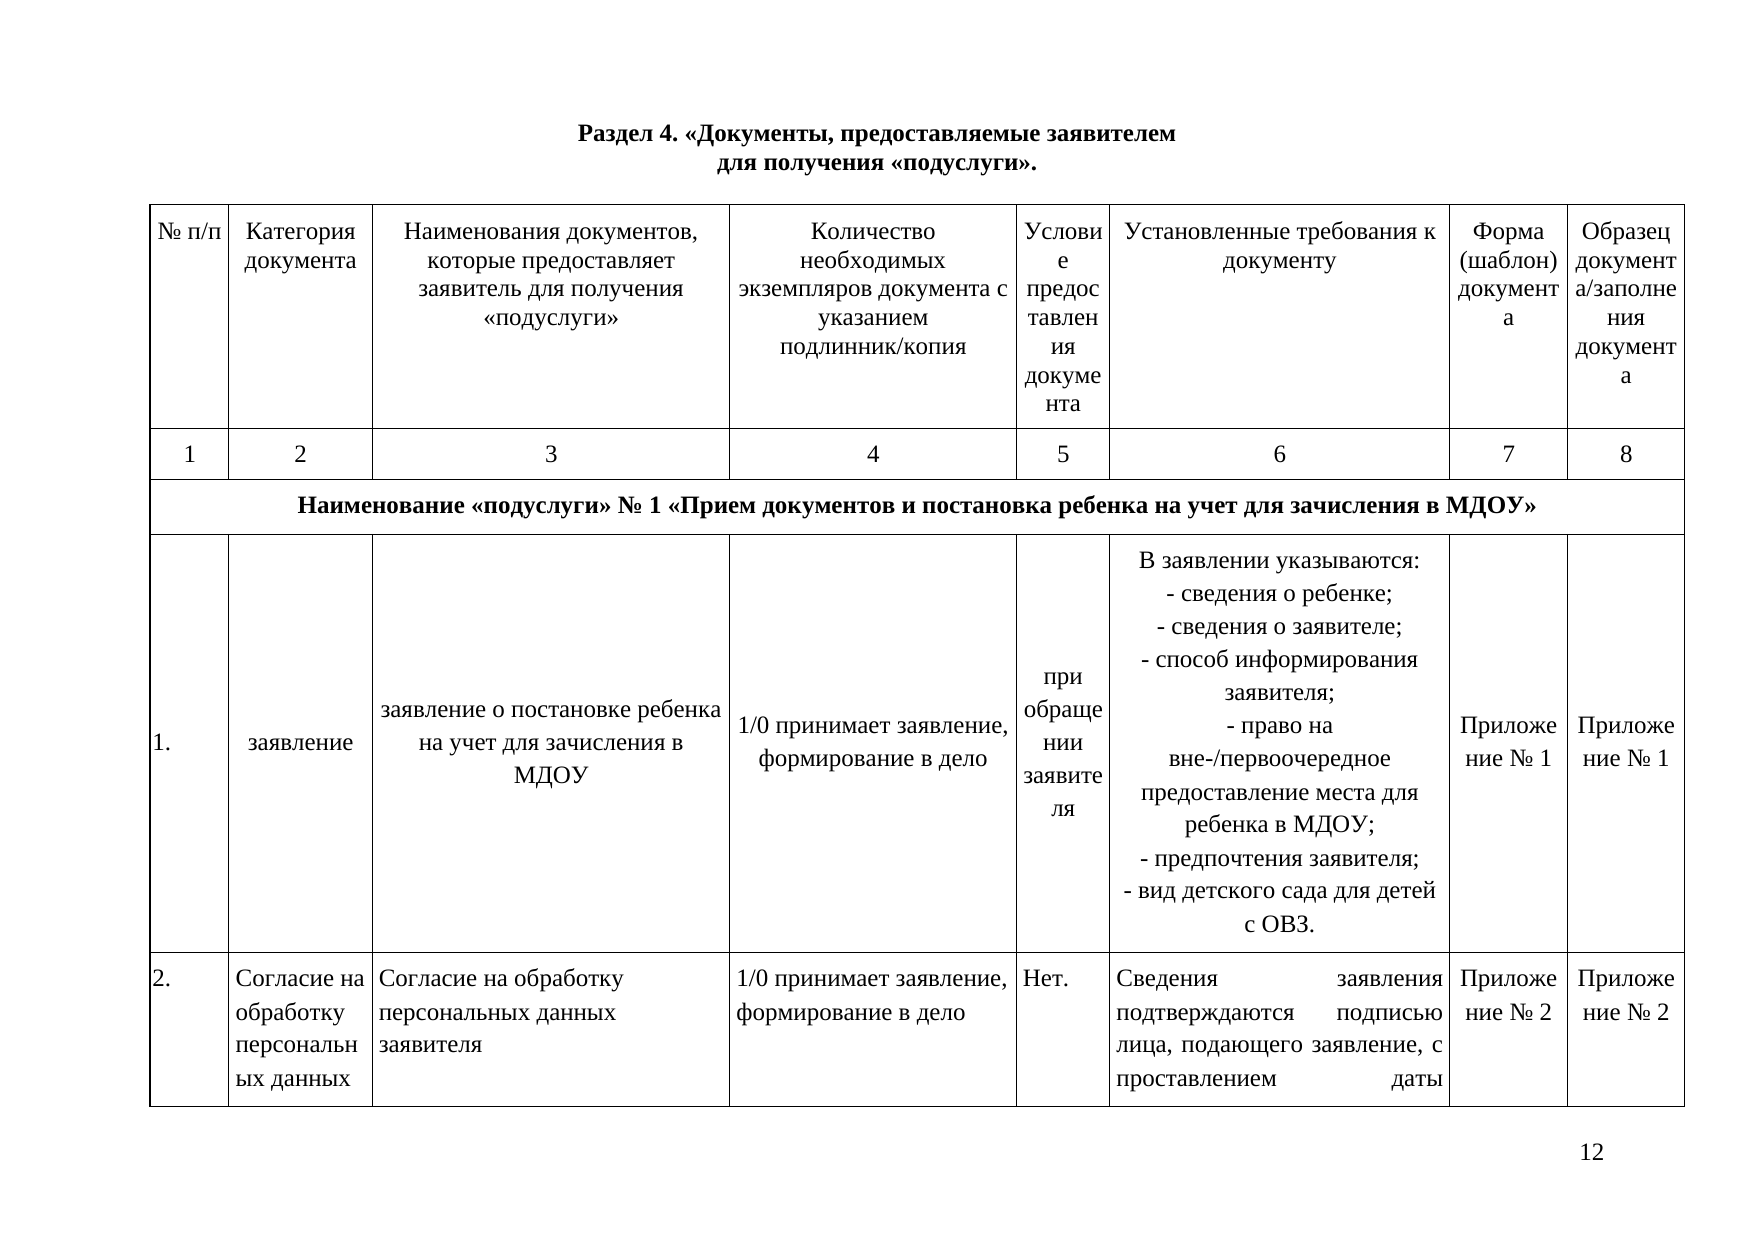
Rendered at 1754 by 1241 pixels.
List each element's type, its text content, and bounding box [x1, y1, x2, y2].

table_header Установленные требования к документу [1110, 205, 1449, 428]
text Раздел 4. «Документы, предоставляемые заявителем [150, 118, 1604, 147]
table_header Форма (шаблон) документа [1450, 205, 1567, 428]
table_header Категория документа [229, 205, 372, 428]
table_cell 2 [229, 429, 372, 479]
table_cell 8 [1568, 429, 1684, 479]
table_cell при обращении заявителя [1017, 535, 1109, 952]
table_header № п/п [151, 205, 228, 428]
table_header Образец документа/заполнения документа [1568, 205, 1684, 428]
table_cell В заявлении указываются: - сведения о ребенке; - сведения о заявителе; - способ информирования заявителя; - право на вне-/первоочередное предоставление места для ребенка в МДОУ; - предпочтения заявителя; - вид детского сада для детей с ОВЗ. [1110, 535, 1449, 952]
table_cell 4 [730, 429, 1016, 479]
text для получения «подуслуги». [150, 147, 1604, 176]
table_cell 1 [151, 429, 228, 479]
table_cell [373, 953, 729, 1106]
table_header Условие предоставления документа [1017, 205, 1109, 428]
table_cell 3 [373, 429, 729, 479]
table_cell Приложение № 2 [1568, 953, 1684, 1106]
table_cell Нет. [1017, 953, 1109, 1106]
table_cell Приложение № 1 [1450, 535, 1567, 952]
table_cell Приложение № 1 [1568, 535, 1684, 952]
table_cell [730, 953, 1016, 1106]
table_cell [229, 953, 372, 1106]
table_cell 1/0 принимает заявление, формирование в дело [730, 535, 1016, 952]
table_cell заявление [229, 535, 372, 952]
table_cell Приложение № 2 [1450, 953, 1567, 1106]
table_cell 7 [1450, 429, 1567, 479]
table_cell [1110, 953, 1449, 1106]
table_cell [151, 535, 228, 952]
table_cell [151, 953, 228, 1106]
table_header Наименования документов, которые предоставляет заявитель для получения «подуслуги» [373, 205, 729, 428]
table_header Количество необходимых экземпляров документа с указанием подлинник/копия [730, 205, 1016, 428]
table_cell заявление о постановке ребенка на учет для зачисления в МДОУ [373, 535, 729, 952]
table_cell 5 [1017, 429, 1109, 479]
table_cell 6 [1110, 429, 1449, 479]
table_cell Наименование «подуслуги» № 1 «Прием документов и постановка ребенка на учет для зачисления в МДОУ» [151, 480, 1684, 534]
